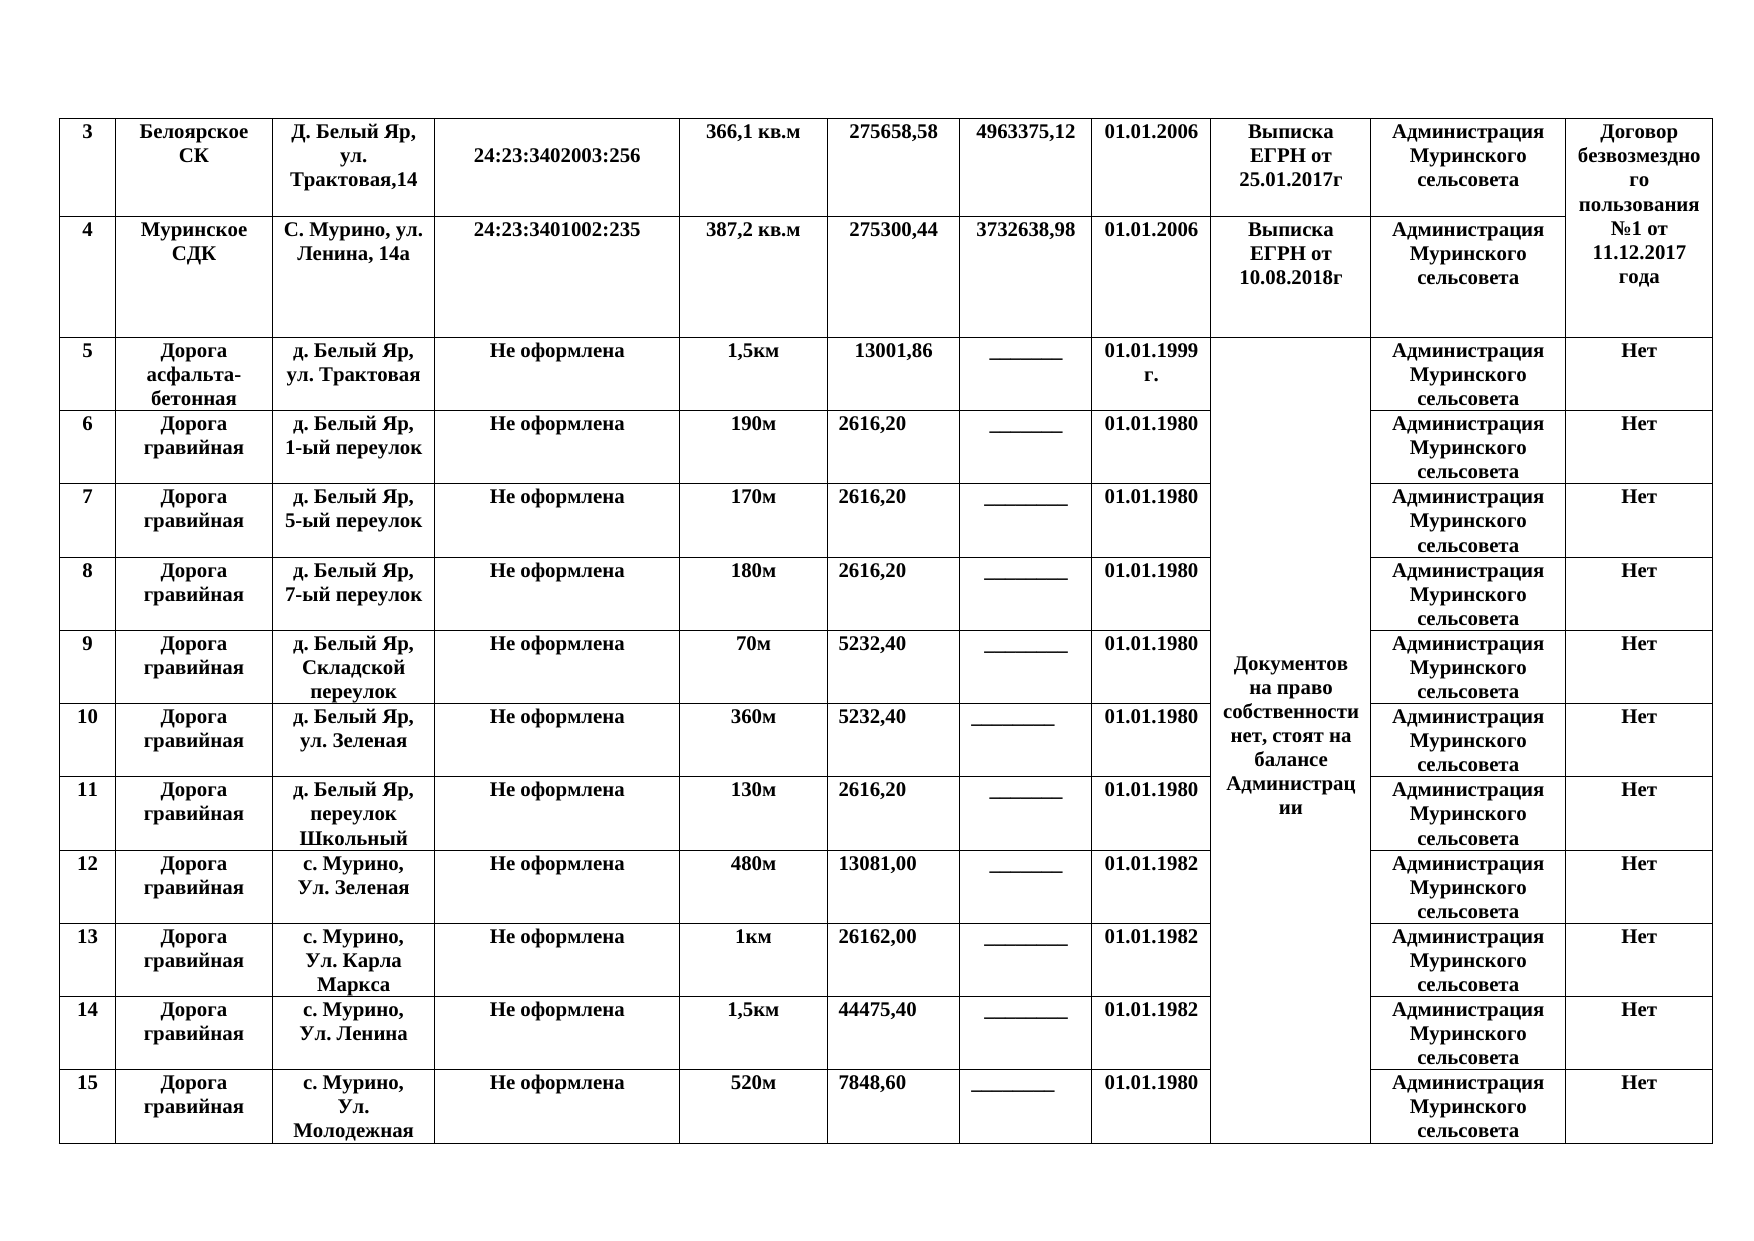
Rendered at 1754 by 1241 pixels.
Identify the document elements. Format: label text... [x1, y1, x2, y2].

table_cell Дорога гравийная [116, 777, 272, 849]
table_cell ________ [960, 484, 1091, 557]
table_cell ________ [960, 1070, 1091, 1142]
table_cell Администрация Муринского сельсовета [1371, 558, 1565, 630]
table_cell Д. Белый Яр, ул. Трактовая,14 [273, 119, 434, 216]
table_cell Дорога гравийная [116, 558, 272, 630]
table_cell 01.01.1982 [1092, 851, 1210, 923]
table_cell Не оформлена [435, 631, 679, 703]
table_cell 70м [680, 631, 827, 703]
table_cell 3 [60, 119, 115, 216]
table_cell д. Белый Яр, ул. Трактовая [273, 338, 434, 410]
table_cell Администрация Муринского сельсовета [1371, 411, 1565, 483]
table_cell Дорога гравийная [116, 411, 272, 483]
table_cell 26162,00 [828, 924, 959, 996]
table_cell 01.01.1980 [1092, 484, 1210, 557]
table_cell 01.01.1980 [1092, 704, 1210, 776]
table_cell Договор безвозмездного пользования №1 от 11.12.2017 года [1566, 119, 1712, 337]
table_cell ________ [960, 704, 1091, 776]
table_cell 2616,20 [828, 411, 959, 483]
table_cell д. Белый Яр, 5-ый переулок [273, 484, 434, 557]
table_cell 01.01.1980 [1092, 1070, 1210, 1142]
table_cell 6 [60, 411, 115, 483]
table_cell д. Белый Яр, Складской переулок [273, 631, 434, 703]
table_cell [1371, 1070, 1565, 1142]
table_cell 1км [680, 924, 827, 996]
table_cell 44475,40 [828, 997, 959, 1069]
table_cell 01.01.1982 [1092, 997, 1210, 1069]
table_cell Дорога гравийная [116, 924, 272, 996]
table_cell 24:23:3402003:256 [435, 119, 679, 216]
table_cell _______ [960, 411, 1091, 483]
table_cell 9 [60, 631, 115, 703]
table_cell 520м [680, 1070, 827, 1142]
table_cell Белоярское СК [116, 119, 272, 216]
table_cell Администрация Муринского сельсовета [1371, 924, 1565, 996]
table_cell 14 [60, 997, 115, 1069]
table_cell с. Мурино, Ул. Молодежная [273, 1070, 434, 1142]
table_cell ________ [960, 924, 1091, 996]
table_cell 180м [680, 558, 827, 630]
table_cell Администрация Муринского сельсовета [1371, 484, 1565, 557]
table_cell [1371, 119, 1565, 216]
table_cell Нет [1566, 997, 1712, 1069]
table_cell Не оформлена [435, 1070, 679, 1142]
table_cell 366,1 кв.м [680, 119, 827, 216]
table_cell ________ [960, 631, 1091, 703]
table_cell Администрация Муринского сельсовета [1371, 704, 1565, 776]
table_cell _______ [960, 777, 1091, 849]
table_cell Нет [1566, 704, 1712, 776]
table_cell Не оформлена [435, 558, 679, 630]
table_cell 2616,20 [828, 484, 959, 557]
table_cell Нет [1566, 777, 1712, 849]
table_cell Администрация Муринского сельсовета [1371, 217, 1565, 337]
table_cell Нет [1566, 558, 1712, 630]
table_cell Администрация Муринского сельсовета [1371, 997, 1565, 1069]
table_cell Не оформлена [435, 924, 679, 996]
table_cell 01.01.1980 [1092, 777, 1210, 849]
table_cell Администрация Муринского сельсовета [1371, 851, 1565, 923]
table_cell Дорога гравийная [116, 997, 272, 1069]
table_cell Не оформлена [435, 484, 679, 557]
table_cell 2616,20 [828, 558, 959, 630]
table_cell 13 [60, 924, 115, 996]
table_cell 7 [60, 484, 115, 557]
table_cell 13081,00 [828, 851, 959, 923]
table_cell Не оформлена [435, 411, 679, 483]
table_cell Нет [1566, 411, 1712, 483]
table_cell 5232,40 [828, 631, 959, 703]
table_cell с. Мурино, Ул. Ленина [273, 997, 434, 1069]
table_cell 130м [680, 777, 827, 849]
table_cell д. Белый Яр, 7-ый переулок [273, 558, 434, 630]
table_cell 13001,86 [828, 338, 959, 410]
table_cell 01.01.1982 [1092, 924, 1210, 996]
table_cell 275300,44 [828, 217, 959, 337]
table_cell Выписка ЕГРН от 10.08.2018г [1211, 217, 1370, 337]
table_cell 480м [680, 851, 827, 923]
table_cell Не оформлена [435, 851, 679, 923]
table_cell д. Белый Яр, ул. Зеленая [273, 704, 434, 776]
table_cell 275658,58 [828, 119, 959, 216]
table_cell 01.01.1980 [1092, 631, 1210, 703]
table_cell Дорога гравийная [116, 484, 272, 557]
table_cell Документов на право собственности нет, стоят на балансе Администрации Документов на право собственности нет, стоят на балансе Администрации [1211, 338, 1370, 1142]
table_cell д. Белый Яр, переулок Школьный [273, 777, 434, 849]
table_cell 15 [60, 1070, 115, 1142]
table_cell 01.01.1980 [1092, 411, 1210, 483]
table_cell 8 [60, 558, 115, 630]
table_cell 387,2 кв.м [680, 217, 827, 337]
table_cell Дорога гравийная [116, 704, 272, 776]
table_cell Дорога гравийная [116, 851, 272, 923]
table_cell ________ [960, 997, 1091, 1069]
table_cell Нет [1566, 851, 1712, 923]
table_cell 360м [680, 704, 827, 776]
table_cell 1,5км [680, 997, 827, 1069]
table_cell Дорога асфальта-бетонная [116, 338, 272, 410]
table_cell 10 [60, 704, 115, 776]
table_cell 4963375,12 [960, 119, 1091, 216]
table_cell Не оформлена [435, 704, 679, 776]
table_cell Не оформлена [435, 997, 679, 1069]
table_cell Нет [1566, 1070, 1712, 1142]
table_cell 1,5км [680, 338, 827, 410]
table_cell Нет [1566, 631, 1712, 703]
table_cell с. Мурино, Ул. Зеленая [273, 851, 434, 923]
table_cell Администрация Муринского сельсовета [1371, 777, 1565, 849]
table_cell 01.01.1999г. [1092, 338, 1210, 410]
table_cell ________ [960, 558, 1091, 630]
table_cell Выписка ЕГРН от 25.01.2017г [1211, 119, 1370, 216]
table_cell 190м [680, 411, 827, 483]
table_cell 11 [60, 777, 115, 849]
table_cell 3732638,98 [960, 217, 1091, 337]
table_cell С. Мурино, ул. Ленина, 14а [273, 217, 434, 337]
table_cell 01.01.1980 [1092, 558, 1210, 630]
table_cell Дорога гравийная [116, 631, 272, 703]
table_cell _______ [960, 851, 1091, 923]
table_cell с. Мурино, Ул. Карла Маркса [273, 924, 434, 996]
table_cell Администрация Муринского сельсовета [1371, 631, 1565, 703]
table_cell 12 [60, 851, 115, 923]
table_cell 170м [680, 484, 827, 557]
table_cell _______ [960, 338, 1091, 410]
table_cell Нет [1566, 338, 1712, 410]
table_cell 7848,60 [828, 1070, 959, 1142]
table_cell 5 [60, 338, 115, 410]
table_cell 01.01.2006 [1092, 217, 1210, 337]
table_cell Администрация Муринского сельсовета [1371, 338, 1565, 410]
table_cell д. Белый Яр, 1-ый переулок [273, 411, 434, 483]
table_cell Не оформлена [435, 338, 679, 410]
table_cell Муринское СДК [116, 217, 272, 337]
table_cell 24:23:3401002:235 [435, 217, 679, 337]
table_cell Дорога гравийная [116, 1070, 272, 1142]
table_cell 5232,40 [828, 704, 959, 776]
table_cell 2616,20 [828, 777, 959, 849]
table_cell Не оформлена [435, 777, 679, 849]
table_cell 4 [60, 217, 115, 337]
table_cell 01.01.2006 [1092, 119, 1210, 216]
table_cell Нет [1566, 924, 1712, 996]
table_cell Нет [1566, 484, 1712, 557]
